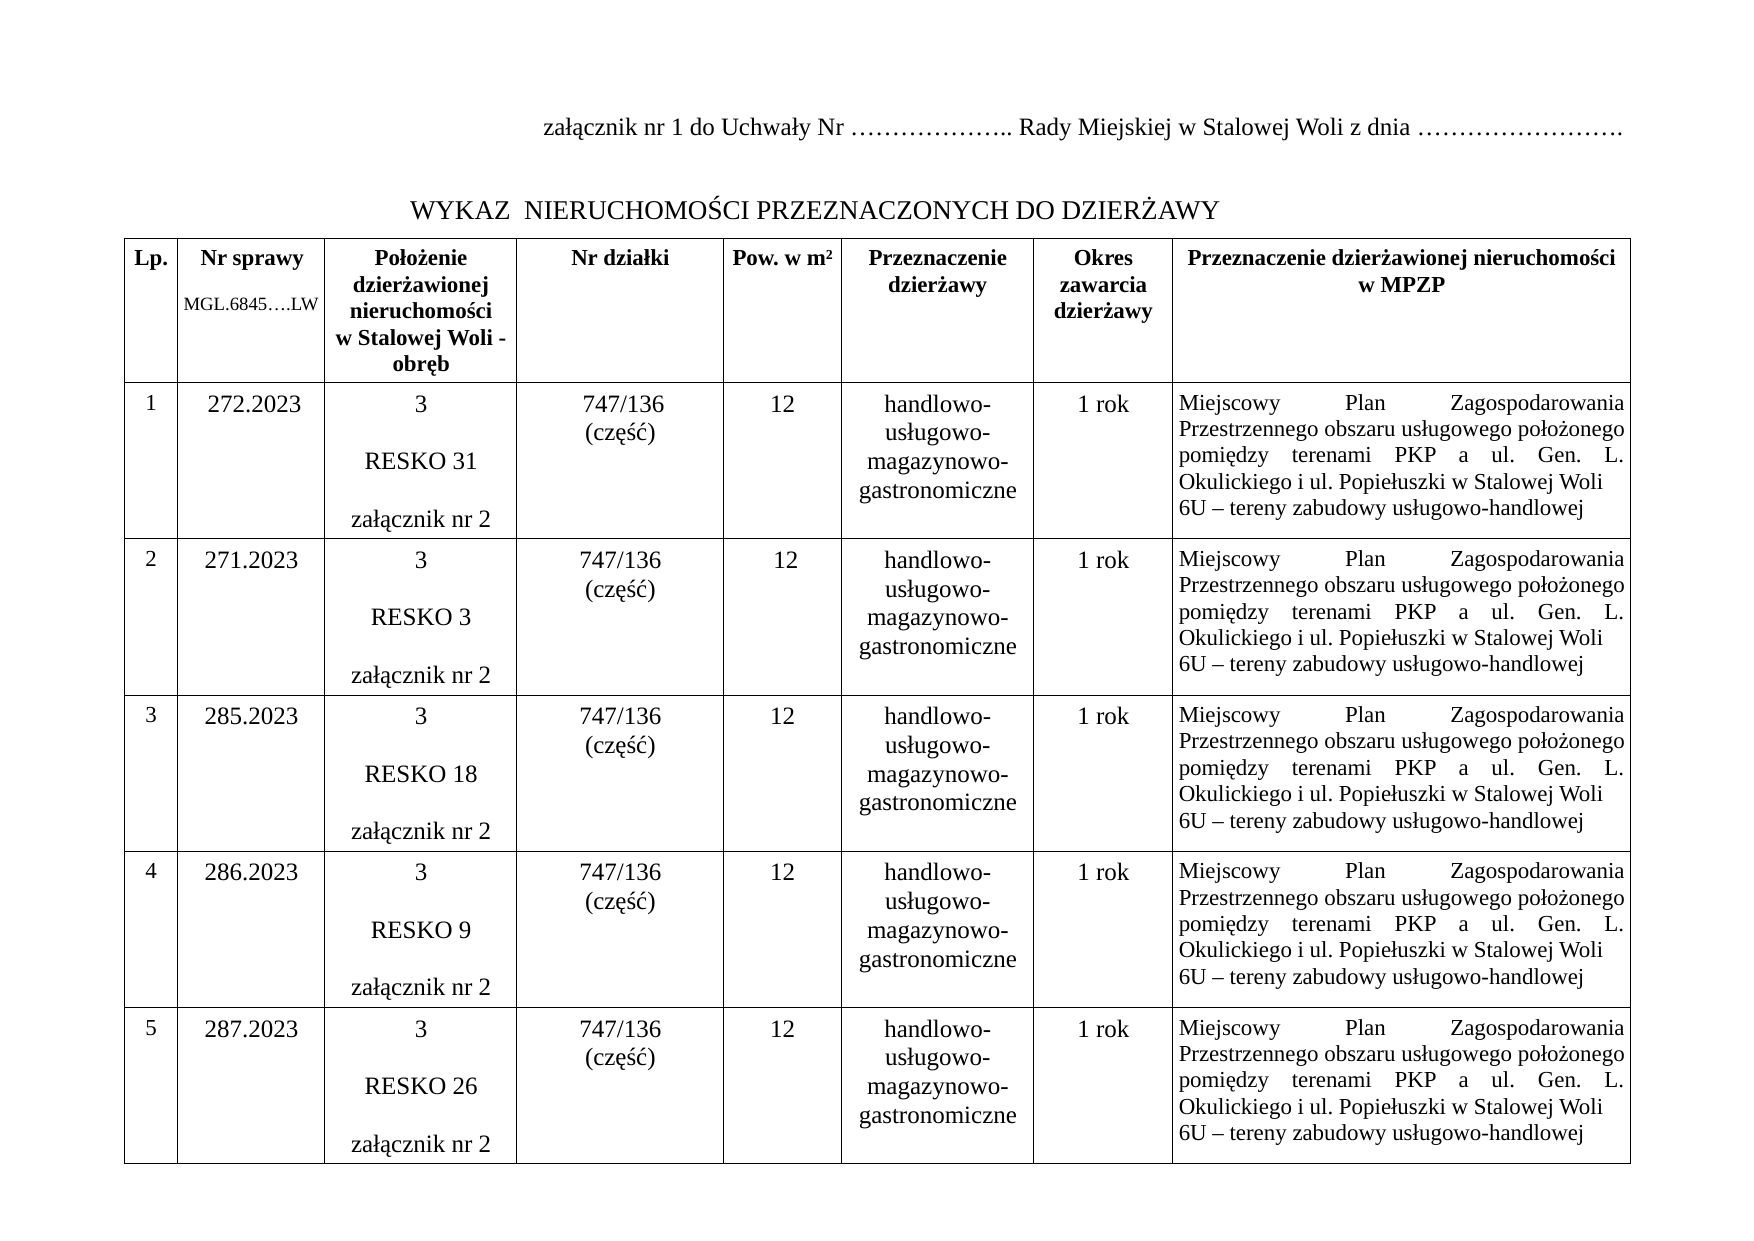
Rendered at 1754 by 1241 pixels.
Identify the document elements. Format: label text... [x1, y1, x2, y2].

table_cell 12 [724, 383, 841, 538]
table_cell handlowo-usługowo-magazynowo- gastronomiczne [842, 539, 1033, 694]
table_cell 1 rok [1034, 1008, 1172, 1163]
table_cell 1 rok [1034, 852, 1172, 1007]
table_cell 12 [724, 539, 841, 694]
table_cell 287.2023 [178, 1008, 324, 1163]
table_cell 12 [724, 696, 841, 851]
table_cell 1 rok [1034, 539, 1172, 694]
table_cell 12 [724, 852, 841, 1007]
text załącznik nr 1 do Uchwały Nr ……………….. Rady Miejskiej w Stalowej Woli z dnia ……………………. [118, 112, 1636, 140]
table_cell 747/136 (część) [517, 383, 723, 538]
table_cell 3 RESKO 3 załącznik nr 2 [325, 539, 516, 694]
text WYKAZ NIERUCHOMOŚCI PRZEZNACZONYCH DO DZIERŻAWY [118, 194, 1636, 225]
table_cell handlowo-usługowo-magazynowo- gastronomiczne [842, 852, 1033, 1007]
table_header Przeznaczenie dzierżawionej nieruchomości w MPZP [1173, 239, 1630, 382]
table_cell handlowo-usługowo-magazynowo- gastronomiczne [842, 696, 1033, 851]
table_header Okres zawarcia dzierżawy [1034, 239, 1172, 382]
table_cell 1 rok [1034, 696, 1172, 851]
table_cell 747/136 (część) [517, 852, 723, 1007]
table_cell 747/136 (część) [517, 696, 723, 851]
table_cell 4 [125, 852, 177, 1007]
table_cell 2 [125, 539, 177, 694]
table_cell 3 [125, 696, 177, 851]
table_cell 3 RESKO 31 załącznik nr 2 [325, 383, 516, 538]
table_cell 285.2023 [178, 696, 324, 851]
table_cell 3 RESKO 18 załącznik nr 2 [325, 696, 516, 851]
table_header Nr działki [517, 239, 723, 382]
table_cell 12 [724, 1008, 841, 1163]
table_header Pow. w m² [724, 239, 841, 382]
table_cell 3 RESKO 26 załącznik nr 2 [325, 1008, 516, 1163]
table_header Lp. [125, 239, 177, 382]
table_header Położenie dzierżawionej nieruchomości w Stalowej Woli - obręb [325, 239, 516, 382]
table_cell 3 RESKO 9 załącznik nr 2 [325, 852, 516, 1007]
table_header Przeznaczenie dzierżawy [842, 239, 1033, 382]
table_cell 5 [125, 1008, 177, 1163]
table_cell 286.2023 [178, 852, 324, 1007]
table_cell handlowo-usługowo-magazynowo- gastronomiczne [842, 383, 1033, 538]
table_cell 1 [125, 383, 177, 538]
table_header Nr sprawy MGL.6845….LW [178, 239, 324, 382]
table_cell 271.2023 [178, 539, 324, 694]
table_cell 747/136 (część) [517, 539, 723, 694]
table_cell 272.2023 [178, 383, 324, 538]
table_cell 1 rok [1034, 383, 1172, 538]
table_cell 747/136 (część) [517, 1008, 723, 1163]
table_cell handlowo-usługowo-magazynowo- gastronomiczne [842, 1008, 1033, 1163]
